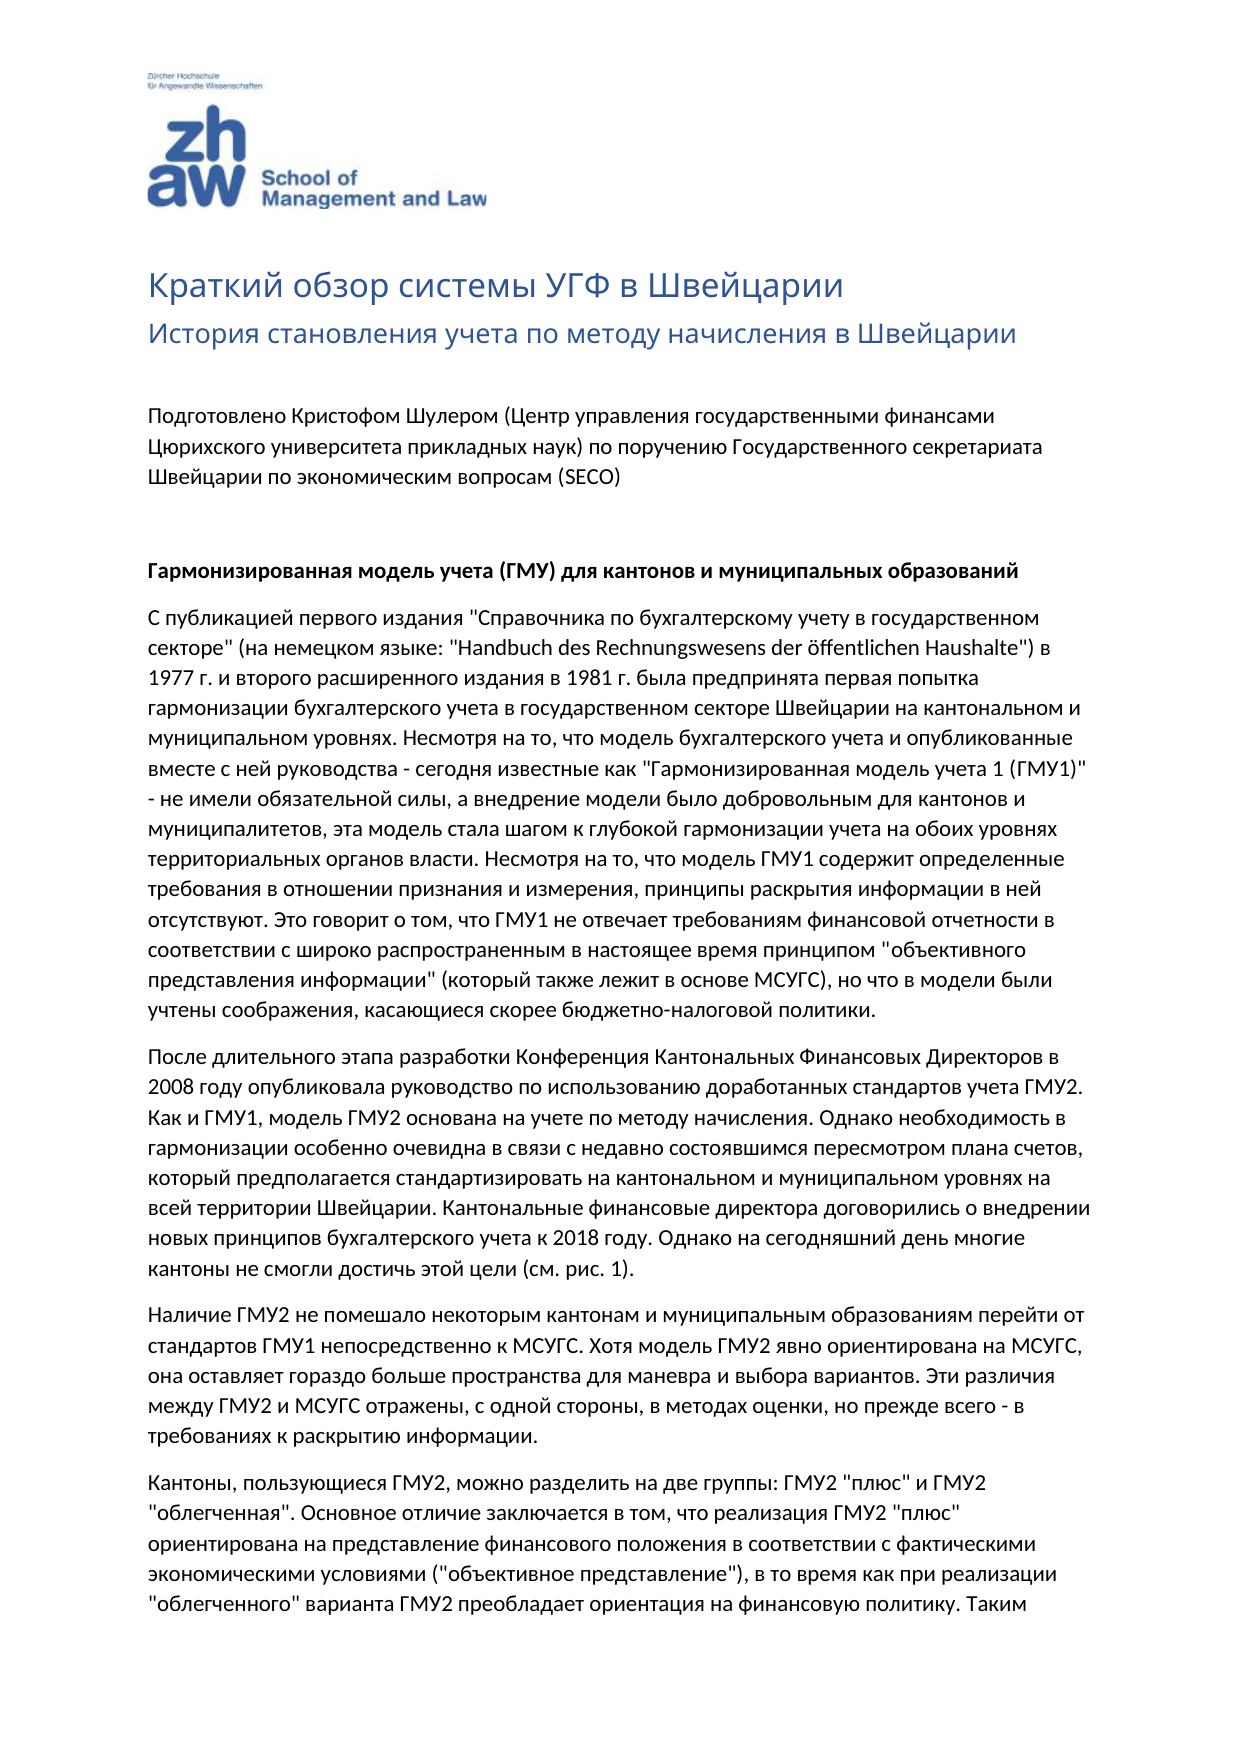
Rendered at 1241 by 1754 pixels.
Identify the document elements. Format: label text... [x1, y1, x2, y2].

text Наличие ГМУ2 не помешало некоторым кантонам и муниципальным образованиям перейти от стандартов ГМУ1 непосредственно к МСУГС. Хотя модель ГМУ2 явно ориентирована на МСУГС, она оставляет гораздо больше пространства для маневра и выбора вариантов. Эти различия между ГМУ2 и МСУГС отражены, с одной стороны, в методах оценки, но прежде всего - в требованиях к раскрытию информации. [148, 1301, 1093, 1449]
text Гармонизированная модель учета (ГМУ) для кантонов и муниципальных образований [148, 556, 1093, 584]
text С публикацией первого издания "Справочника по бухгалтерскому учету в государственном секторе" (на немецком языке: "Handbuch des Rechnungswesens der öffentlichen Haushalte") в 1977 г. и второго расширенного издания в 1981 г. была предпринята первая попытка гармонизации бухгалтерского учета в государственном секторе Швейцарии на кантональном и муниципальном уровнях. Несмотря на то, что модель бухгалтерского учета и опубликованные вместе с ней руководства - сегодня известные как "Гармонизированная модель учета 1 (ГМУ1)" - не имели обязательной силы, а внедрение модели было добровольным для кантонов и муниципалитетов, эта модель стала шагом к глубокой гармонизации учета на обоих уровнях территориальных органов власти. Несмотря на то, что модель ГМУ1 содержит определенные требования в отношении признания и измерения, принципы раскрытия информации в ней отсутствуют. Это говорит о том, что ГМУ1 не отвечает требованиям финансовой отчетности в соответствии с широко распространенным в настоящее время принципом "объективного представления информации" (который также лежит в основе МСУГС), но что в модели были учтены соображения, касающиеся скорее бюджетно-налоговой политики. [148, 603, 1093, 1023]
text После длительного этапа разработки Конференция Кантональных Финансовых Директоров в 2008 году опубликовала руководство по использованию доработанных стандартов учета ГМУ2. Как и ГМУ1, модель ГМУ2 основана на учете по методу начисления. Однако необходимость в гармонизации особенно очевидна в связи с недавно состоявшимся пересмотром плана счетов, который предполагается стандартизировать на кантональном и муниципальном уровнях на всей территории Швейцарии. Кантональные финансовые директора договорились о внедрении новых принципов бухгалтерского учета к 2018 году. Однако на сегодняшний день многие кантоны не смогли достичь этой цели (см. рис. 1). [148, 1042, 1093, 1282]
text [148, 1468, 1093, 1617]
text Подготовлено Кристофом Шулером (Центр управления государственными финансами Цюрихского университета прикладных наук) по поручению Государственного секретариата Швейцарии по экономическим вопросам (SECO) [148, 402, 1093, 490]
subtitle История становления учета по методу начисления в Швейцарии [148, 315, 1093, 352]
subtitle Краткий обзор системы УГФ в Швейцарии [148, 262, 1093, 307]
